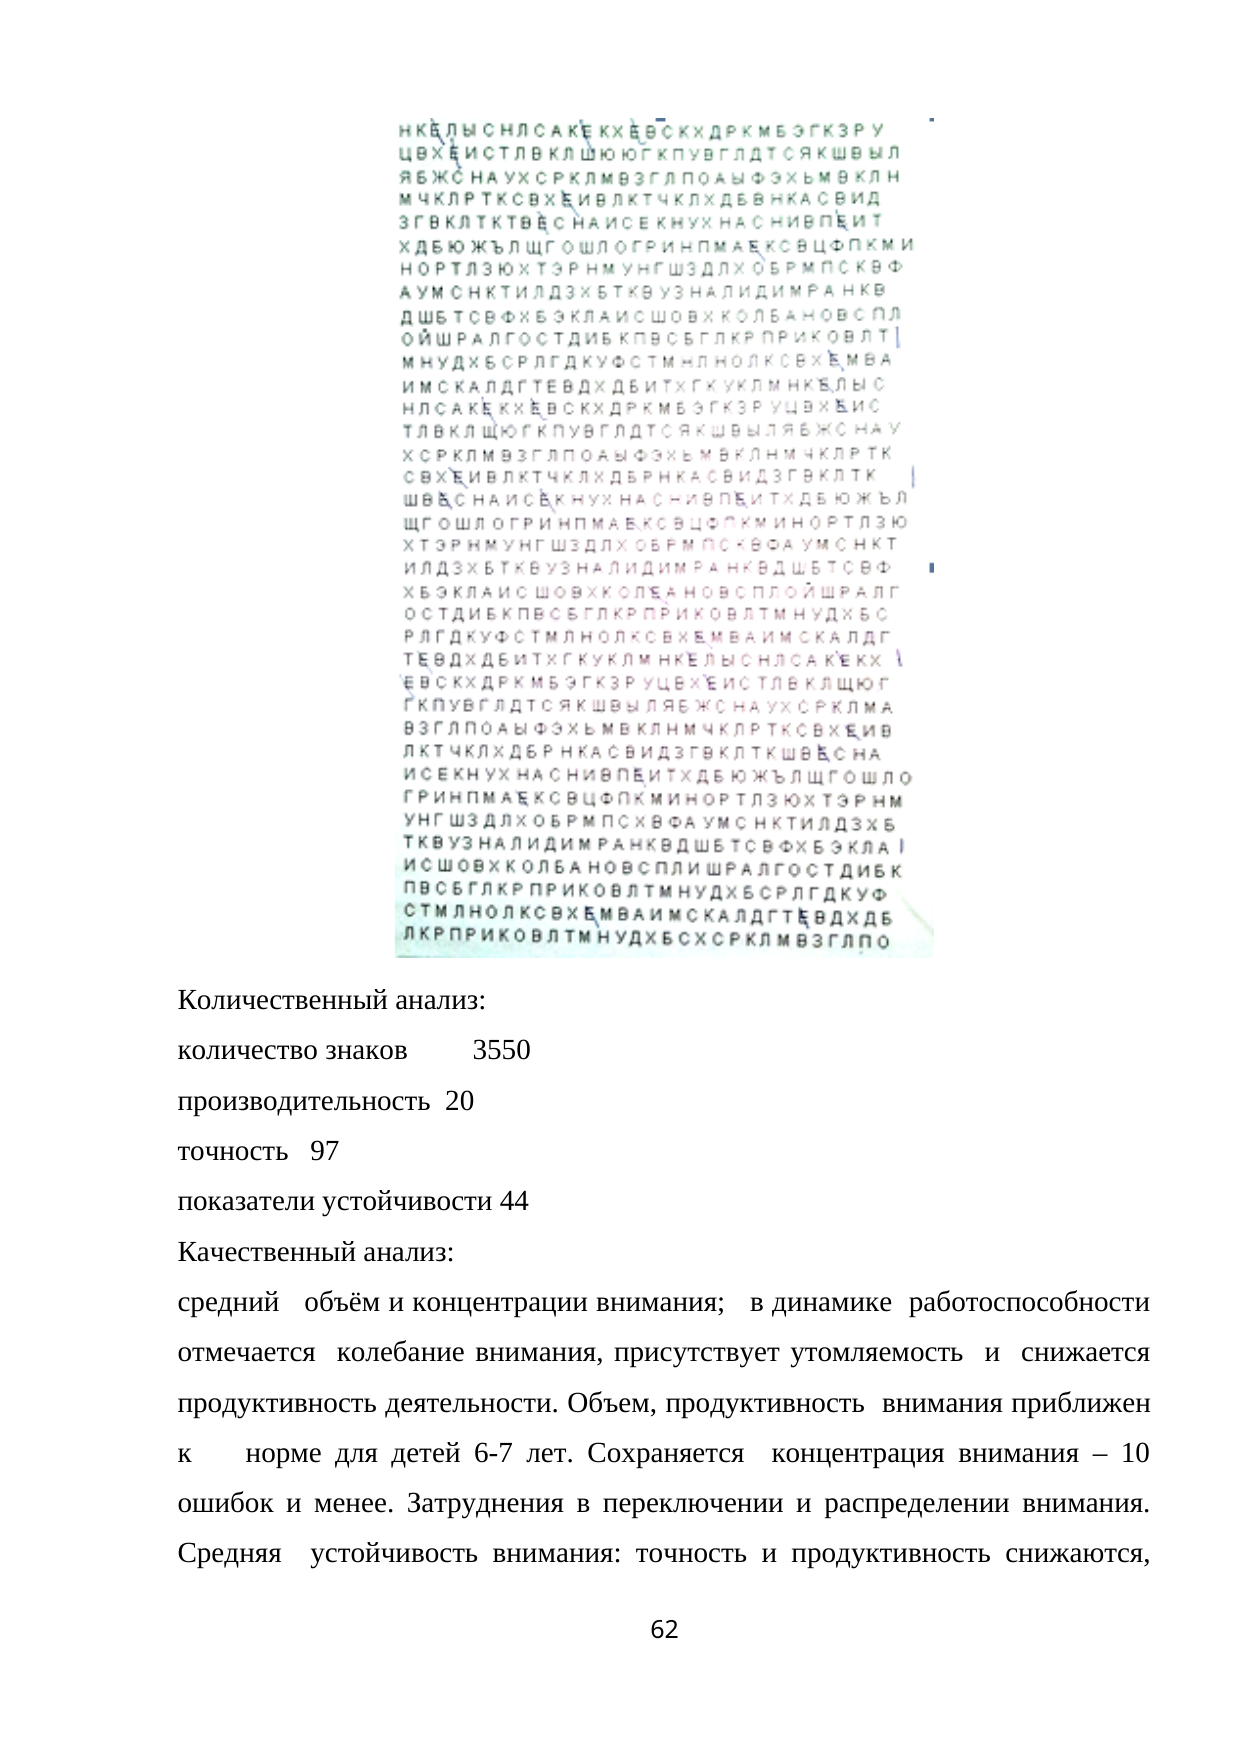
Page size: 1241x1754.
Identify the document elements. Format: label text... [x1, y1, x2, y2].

picture [394, 118, 934, 958]
text количество знаков 3550 [177, 1032, 1152, 1066]
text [177, 1284, 1152, 1569]
text производительность 20 [177, 1083, 1152, 1116]
text Качественный анализ: [177, 1234, 1152, 1267]
text Количественный анализ: [177, 982, 1152, 1016]
text точность 97 [177, 1133, 1152, 1167]
text показатели устойчивости 44 [177, 1183, 1152, 1217]
